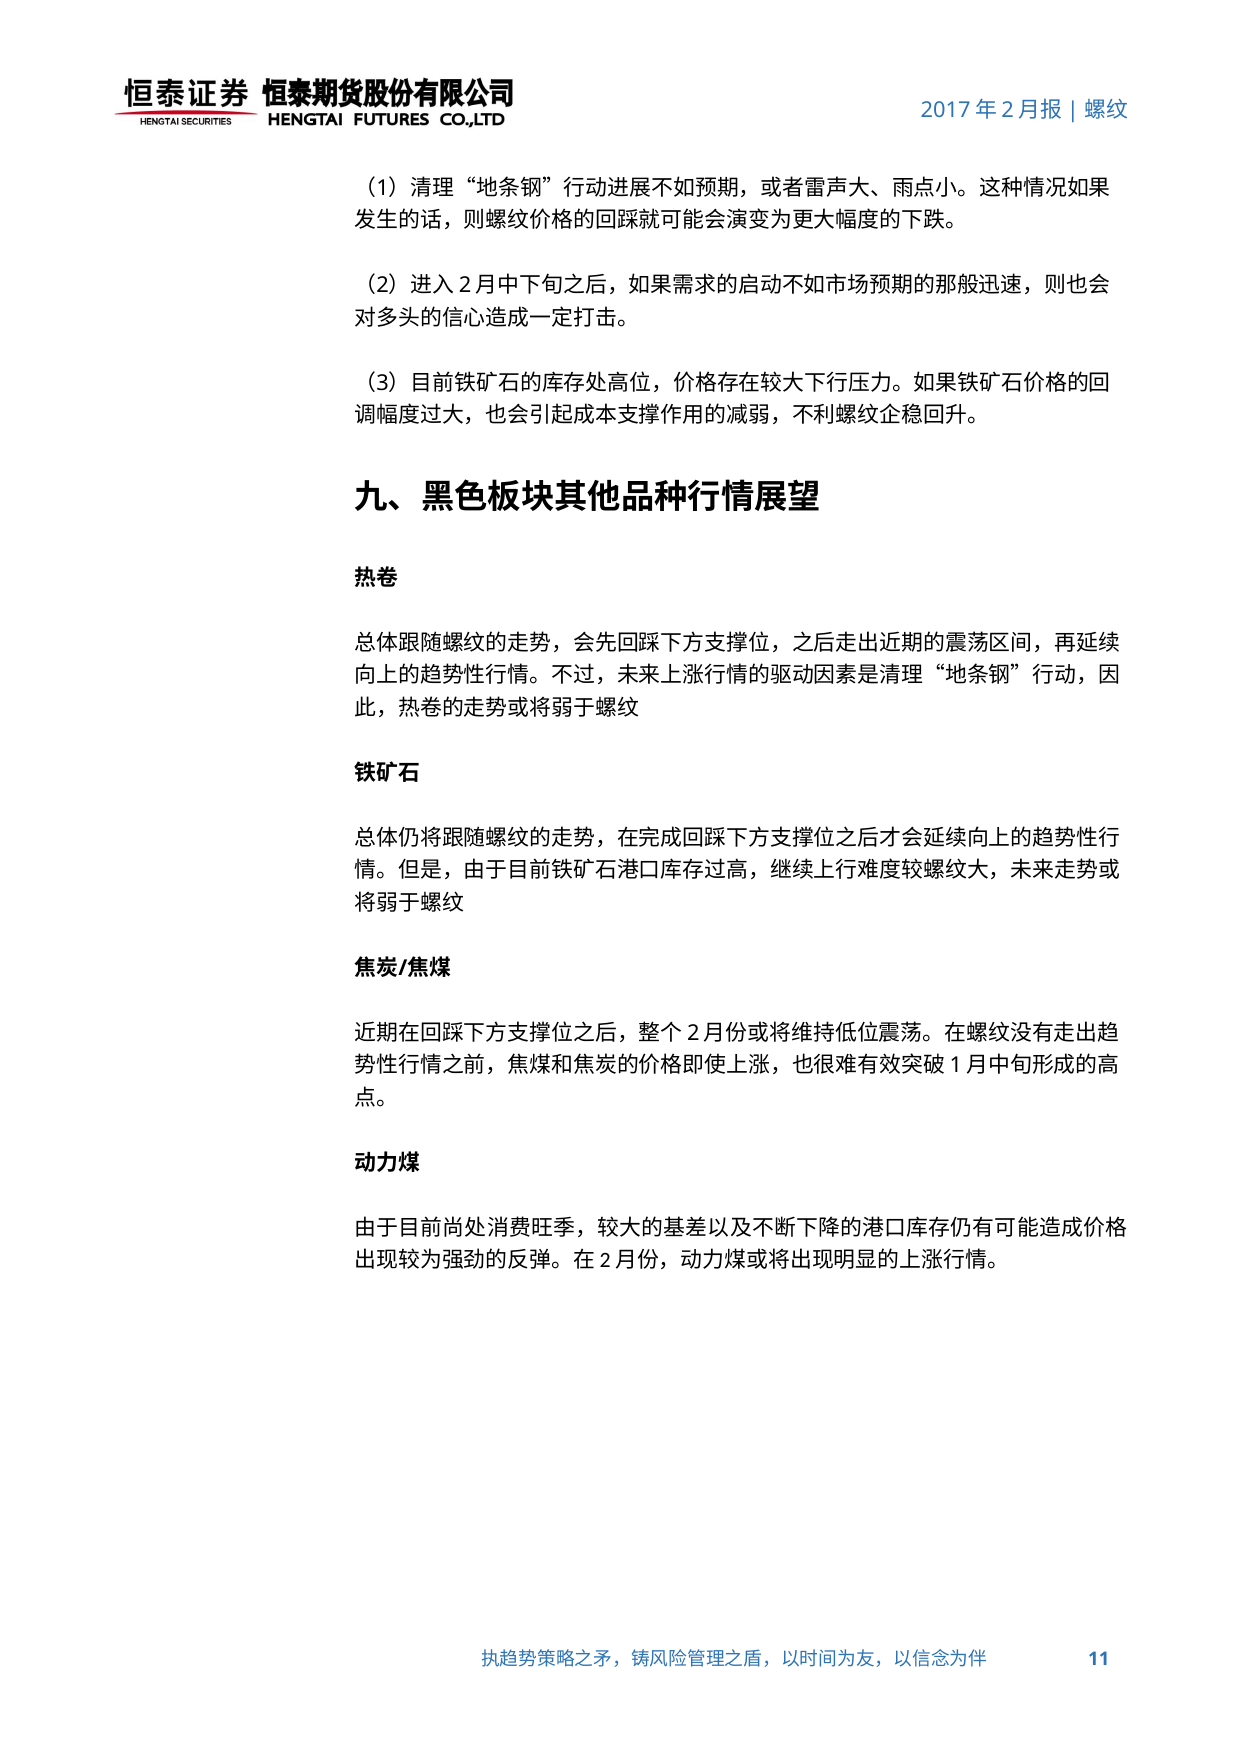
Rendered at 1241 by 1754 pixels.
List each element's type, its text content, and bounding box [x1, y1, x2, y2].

text 由于目前尚处消费旺季，较大的基差以及不断下降的港口库存仍有可能造成价格出现较为强劲的反弹。在2月份，动力煤或将出现明显的上涨行情。 [354, 1209, 1128, 1274]
subtitle 铁矿石 [354, 754, 1128, 787]
subtitle 九、黑色板块其他品种行情展望 [354, 462, 1128, 527]
picture [114, 65, 515, 136]
subtitle 焦炭/焦煤 [354, 949, 1128, 982]
text 近期在回踩下方支撑位之后，整个2月份或将维持低位震荡。在螺纹没有走出趋势性行情之前，焦煤和焦炭的价格即使上涨，也很难有效突破1月中旬形成的高点。 [354, 1014, 1128, 1112]
text （3）目前铁矿石的库存处高位，价格存在较大下行压力。如果铁矿石价格的回调幅度过大，也会引起成本支撑作用的减弱，不利螺纹企稳回升。 [354, 364, 1128, 429]
subtitle 动力煤 [354, 1144, 1128, 1177]
text （1）清理“地条钢”行动进展不如预期，或者雷声大、雨点小。这种情况如果发生的话，则螺纹价格的回踩就可能会演变为更大幅度的下跌。 [354, 169, 1128, 234]
subtitle 热卷 [354, 559, 1128, 592]
text 总体跟随螺纹的走势，会先回踩下方支撑位，之后走出近期的震荡区间，再延续向上的趋势性行情。不过，未来上涨行情的驱动因素是清理“地条钢”行动，因此，热卷的走势或将弱于螺纹 [354, 624, 1128, 722]
text （2）进入2月中下旬之后，如果需求的启动不如市场预期的那般迅速，则也会对多头的信心造成一定打击。 [354, 267, 1128, 332]
text 总体仍将跟随螺纹的走势，在完成回踩下方支撑位之后才会延续向上的趋势性行情。但是，由于目前铁矿石港口库存过高，继续上行难度较螺纹大，未来走势或将弱于螺纹 [354, 819, 1128, 917]
